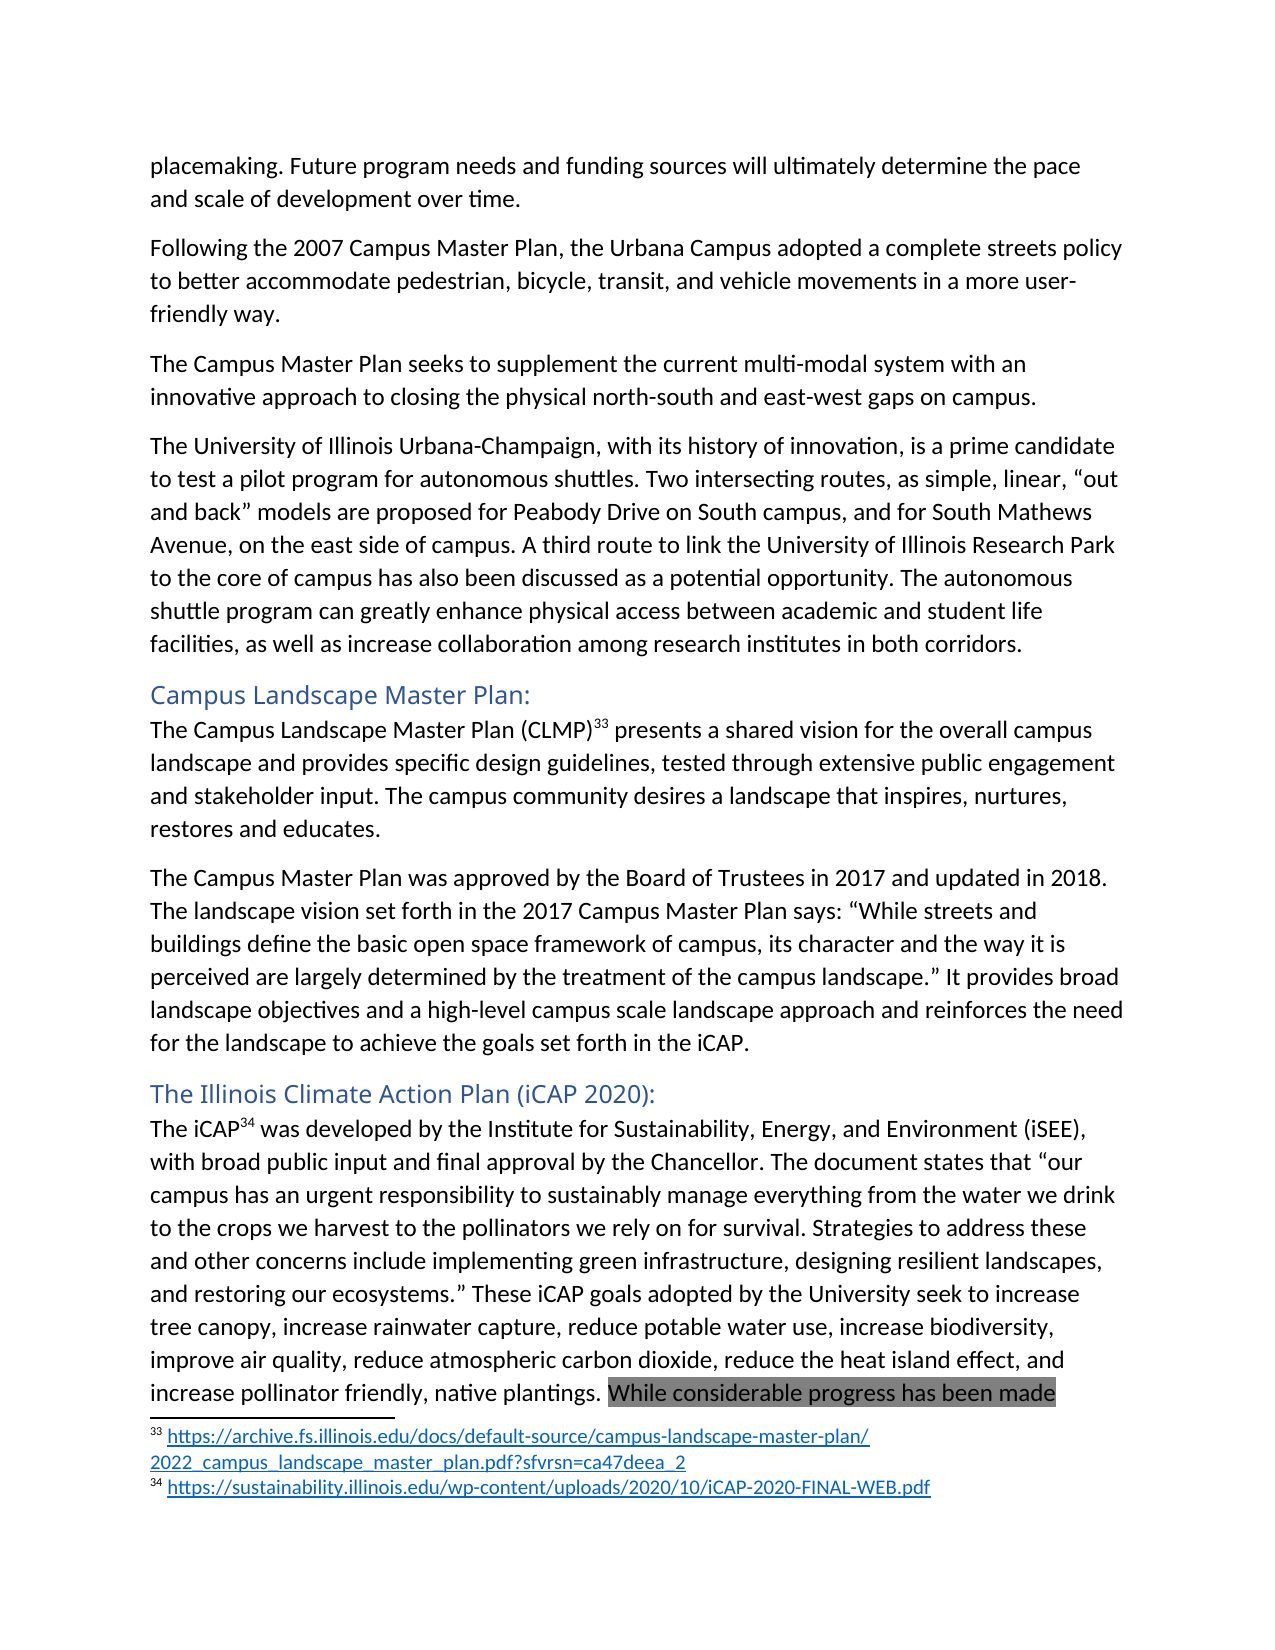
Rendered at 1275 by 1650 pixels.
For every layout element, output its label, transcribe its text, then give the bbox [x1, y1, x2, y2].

text The Campus Master Plan seeks to supplement the current multi-modal system with an innovative approach to closing the physical north-south and east-west gaps on campus. [150, 348, 1125, 411]
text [150, 1113, 1125, 1407]
text The University of Illinois Urbana-Champaign, with its history of innovation, is a prime candidate to test a pilot program for autonomous shuttles. Two intersecting routes, as simple, linear, “out and back” models are proposed for Peabody Drive on South campus, and for South Mathews Avenue, on the east side of campus. A third route to link the University of Illinois Research Park to the core of campus has also been discussed as a potential opportunity. The autonomous shuttle program can greatly enhance physical access between academic and student life facilities, as well as increase collaboration among research institutes in both corridors. [150, 430, 1125, 658]
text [150, 150, 1125, 213]
text Following the 2007 Campus Master Plan, the Urbana Campus adopted a complete streets policy to better accommodate pedestrian, bicycle, transit, and vehicle movements in a more user-friendly way. [150, 232, 1125, 329]
text The Campus Master Plan was approved by the Board of Trustees in 2017 and updated in 2018. The landscape vision set forth in the 2017 Campus Master Plan says: “While streets and buildings define the basic open space framework of campus, its character and the way it is perceived are largely determined by the treatment of the campus landscape.” It provides broad landscape objectives and a high-level campus scale landscape approach and reinforces the need for the landscape to achieve the goals set forth in the iCAP. [150, 863, 1125, 1058]
text The Campus Landscape Master Plan (CLMP) presents a shared vision for the overall campus landscape and provides specific design guidelines, tested through extensive public engagement and stakeholder input. The campus community desires a landscape that inspires, nurtures, restores and educates. [150, 714, 1125, 843]
subtitle The Illinois Climate Action Plan (iCAP 2020): [150, 1077, 1125, 1111]
subtitle Campus Landscape Master Plan: [150, 677, 1125, 712]
